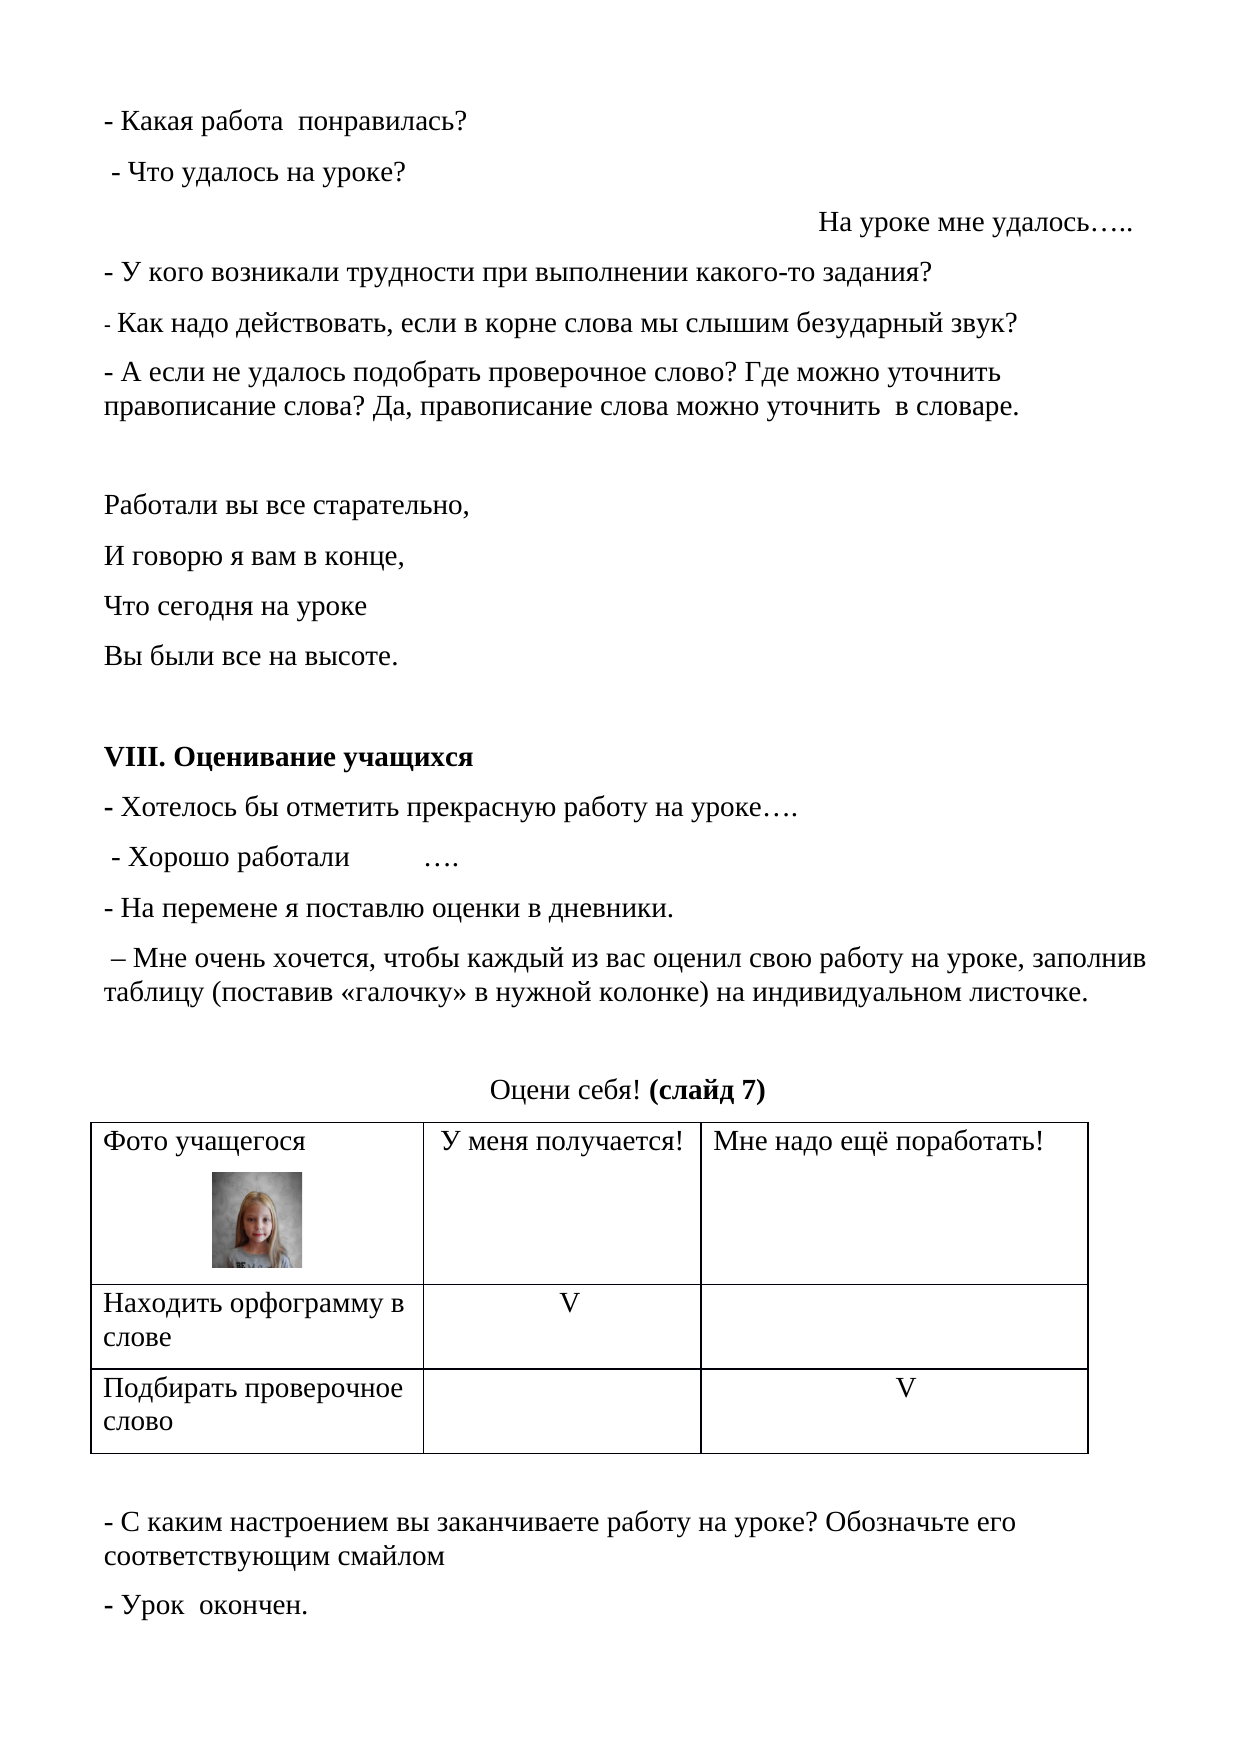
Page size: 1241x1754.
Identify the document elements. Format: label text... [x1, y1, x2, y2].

text - Урок окончен. [103, 1587, 1152, 1621]
list - Что удалось на уроке? [103, 154, 1152, 187]
list - Хорошо работали …. [103, 839, 1152, 873]
text – Мне очень хочется, чтобы каждый из вас оценил свою работу на уроке, заполнив таблицу (поставив «галочку» в нужной колонке) на индивидуальном листочке. [103, 940, 1152, 1007]
table_cell V [424, 1285, 700, 1368]
table_header Мне надо ещё поработать! [702, 1123, 1087, 1284]
table_header Фото учащегося [92, 1123, 423, 1284]
list - Какая работа понравилась? [103, 103, 1152, 137]
table_cell Подбирать проверочное слово [92, 1370, 423, 1453]
table_cell V [702, 1370, 1087, 1453]
text Оцени себя! (слайд 7) [103, 1072, 1152, 1106]
picture [212, 1172, 303, 1268]
table_cell [424, 1370, 700, 1453]
text - Как надо действовать, если в корне слова мы слышим безударный звук? [103, 305, 1152, 338]
list Вы были все на высоте. [103, 638, 1152, 672]
table_header У меня получается! [424, 1123, 700, 1284]
text - С каким настроением вы заканчиваете работу на уроке? Обозначьте его соответствующим смайлом [103, 1504, 1152, 1572]
text - А если не удалось подобрать проверочное слово? Где можно уточнить правописание слова? Да, правописание слова можно уточнить в словаре. [103, 354, 1152, 421]
list - Хотелось бы отметить прекрасную работу на уроке…. [103, 789, 1152, 823]
list - На перемене я поставлю оценки в дневники. [103, 890, 1152, 923]
table_cell [702, 1285, 1087, 1368]
list Что сегодня на уроке [103, 588, 1152, 621]
list VІІІ. Оценивание учащихся [103, 739, 1152, 772]
text - У кого возникали трудности при выполнении какого-то задания? [103, 254, 1152, 288]
list Работали вы все старательно, [103, 487, 1152, 521]
table_cell Находить орфограмму в слове [92, 1285, 423, 1368]
list И говорю я вам в конце, [103, 538, 1152, 571]
list На уроке мне удалось….. [103, 204, 1152, 238]
